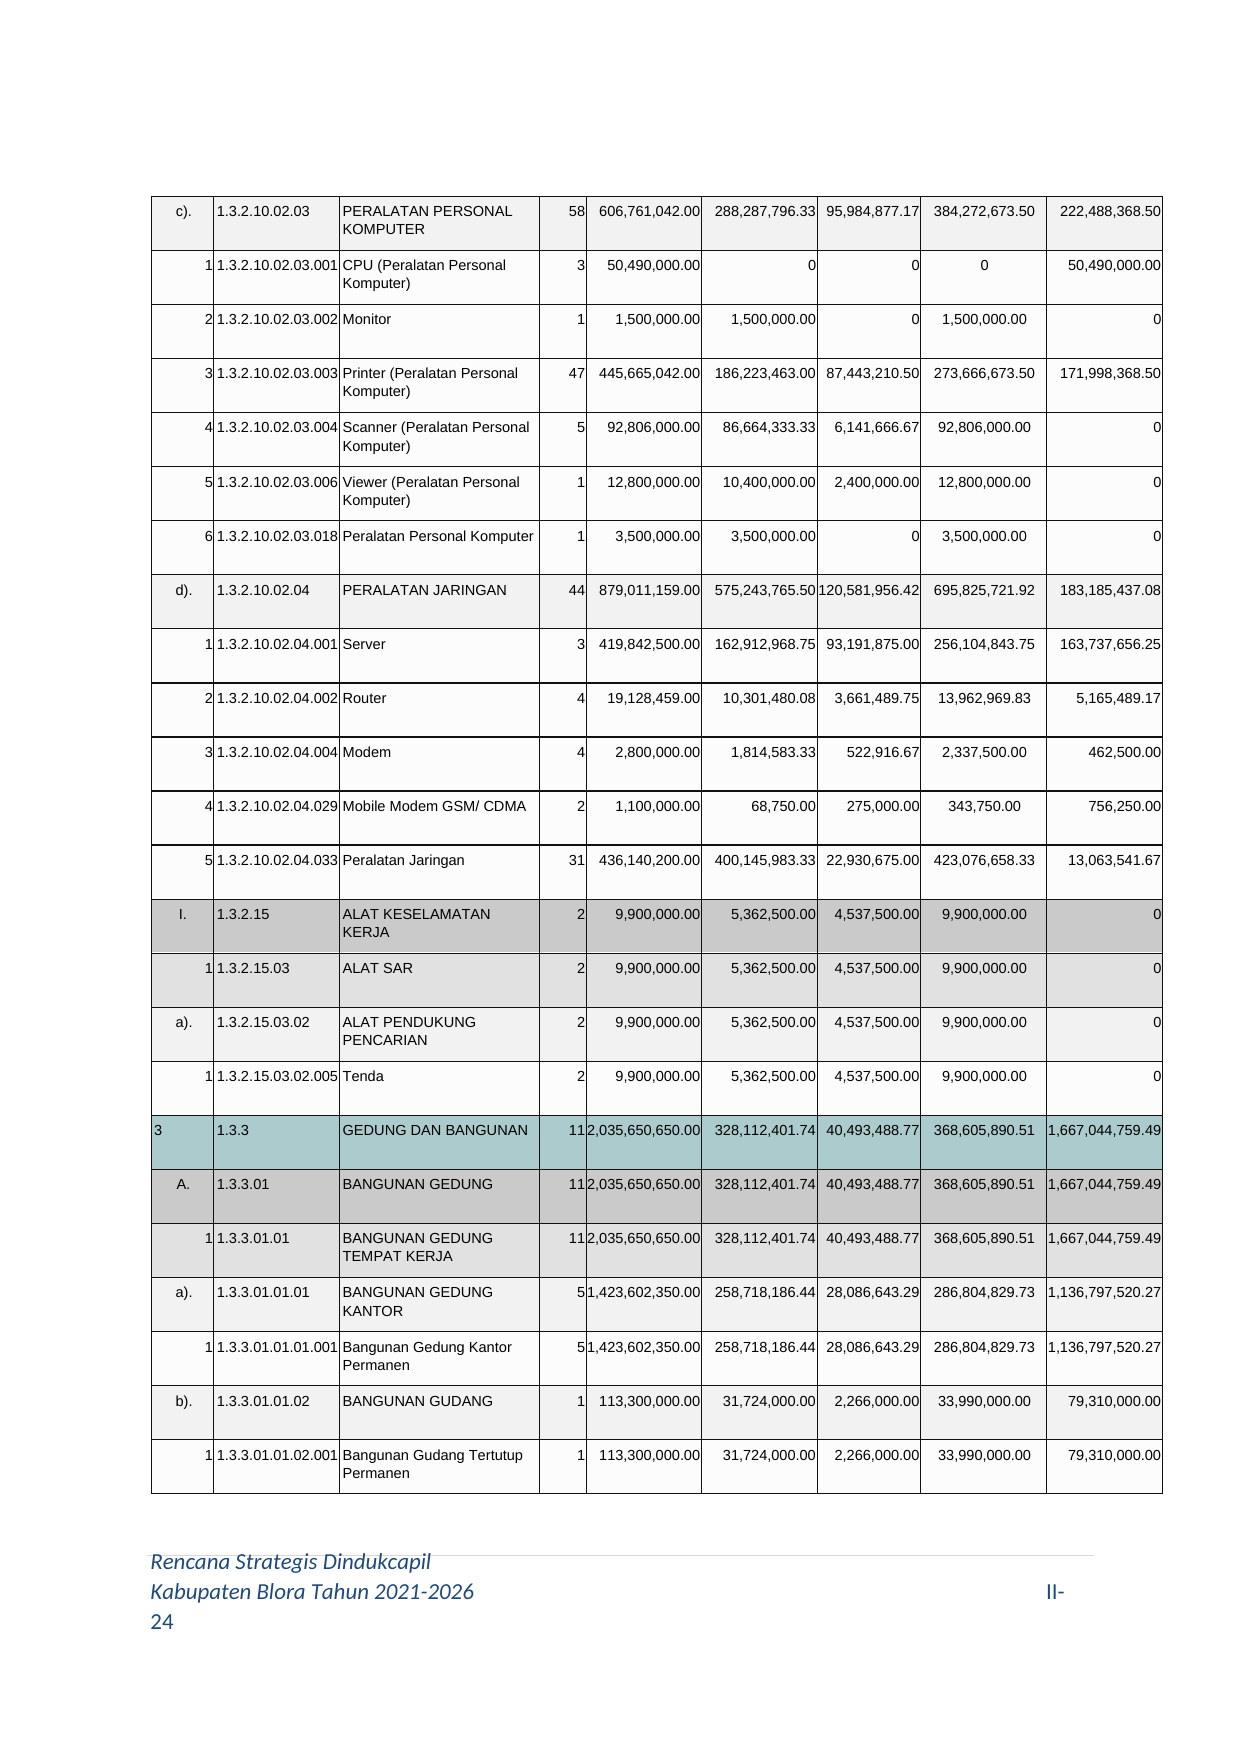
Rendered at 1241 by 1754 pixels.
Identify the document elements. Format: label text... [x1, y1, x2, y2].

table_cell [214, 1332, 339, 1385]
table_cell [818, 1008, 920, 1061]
table_cell 0 [818, 251, 920, 304]
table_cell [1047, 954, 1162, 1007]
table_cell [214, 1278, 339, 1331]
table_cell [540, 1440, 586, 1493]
table_cell 6,141,666.67 [818, 413, 920, 466]
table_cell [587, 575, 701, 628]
table_cell [175, 359, 204, 412]
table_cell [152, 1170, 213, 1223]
table_cell 86,664,333.33 [702, 413, 817, 466]
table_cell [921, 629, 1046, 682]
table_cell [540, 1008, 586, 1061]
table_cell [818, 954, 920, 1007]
table_cell 0 [1047, 305, 1162, 358]
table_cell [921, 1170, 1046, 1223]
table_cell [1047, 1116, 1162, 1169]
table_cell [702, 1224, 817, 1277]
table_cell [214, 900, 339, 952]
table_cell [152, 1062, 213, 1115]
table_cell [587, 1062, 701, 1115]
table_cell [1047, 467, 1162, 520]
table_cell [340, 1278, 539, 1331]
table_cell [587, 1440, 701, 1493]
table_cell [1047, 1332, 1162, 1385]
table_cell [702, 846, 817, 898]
table_cell 1.3.2.10.02.03.003 [214, 359, 339, 412]
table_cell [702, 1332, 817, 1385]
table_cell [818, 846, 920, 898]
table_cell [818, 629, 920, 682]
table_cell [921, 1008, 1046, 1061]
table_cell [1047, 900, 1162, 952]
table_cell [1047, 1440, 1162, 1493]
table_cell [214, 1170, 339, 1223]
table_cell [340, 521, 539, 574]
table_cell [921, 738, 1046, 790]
table_cell [152, 305, 175, 358]
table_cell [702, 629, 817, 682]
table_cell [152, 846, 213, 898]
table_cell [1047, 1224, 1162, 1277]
table_cell 1.3.2.10.02.03.001 [214, 251, 339, 304]
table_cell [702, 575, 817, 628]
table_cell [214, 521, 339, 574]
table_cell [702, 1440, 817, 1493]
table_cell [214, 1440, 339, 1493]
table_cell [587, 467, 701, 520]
table_cell 273,666,673.50 [921, 359, 1046, 412]
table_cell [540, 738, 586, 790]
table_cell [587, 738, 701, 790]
table_cell 87,443,210.50 [818, 359, 920, 412]
table_cell 1.3.2.10.02.03.004 [214, 413, 339, 466]
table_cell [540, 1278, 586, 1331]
table_cell [175, 251, 204, 304]
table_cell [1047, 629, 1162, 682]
table_cell 92,806,000.00 [921, 413, 1046, 466]
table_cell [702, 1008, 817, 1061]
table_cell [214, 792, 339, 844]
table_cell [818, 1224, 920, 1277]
table_cell 171,998,368.50 [1047, 359, 1162, 412]
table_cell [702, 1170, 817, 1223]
table_cell Monitor [340, 305, 539, 358]
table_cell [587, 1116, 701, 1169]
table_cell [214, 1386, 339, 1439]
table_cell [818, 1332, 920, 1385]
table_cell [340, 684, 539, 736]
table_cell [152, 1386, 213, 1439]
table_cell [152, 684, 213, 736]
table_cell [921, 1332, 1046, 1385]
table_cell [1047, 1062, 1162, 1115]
table_cell 1.3.2.10.02.03 [214, 197, 339, 250]
table_cell 1.3.2.10.02.03.002 [214, 305, 339, 358]
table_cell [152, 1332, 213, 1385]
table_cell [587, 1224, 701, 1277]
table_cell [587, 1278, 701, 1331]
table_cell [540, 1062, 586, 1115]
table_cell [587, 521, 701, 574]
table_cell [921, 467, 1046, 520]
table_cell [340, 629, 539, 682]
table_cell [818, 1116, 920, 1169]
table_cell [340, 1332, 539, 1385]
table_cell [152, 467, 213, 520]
table_cell [152, 197, 175, 250]
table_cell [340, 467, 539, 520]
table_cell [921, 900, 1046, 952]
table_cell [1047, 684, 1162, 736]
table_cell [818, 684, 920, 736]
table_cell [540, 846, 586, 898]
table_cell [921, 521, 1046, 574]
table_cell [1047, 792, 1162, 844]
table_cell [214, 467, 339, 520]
table_cell 47 [540, 359, 586, 412]
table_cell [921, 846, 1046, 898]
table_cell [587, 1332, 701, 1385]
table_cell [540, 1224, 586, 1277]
table_cell [175, 305, 204, 358]
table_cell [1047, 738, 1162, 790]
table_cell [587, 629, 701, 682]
table_cell 3 [540, 251, 586, 304]
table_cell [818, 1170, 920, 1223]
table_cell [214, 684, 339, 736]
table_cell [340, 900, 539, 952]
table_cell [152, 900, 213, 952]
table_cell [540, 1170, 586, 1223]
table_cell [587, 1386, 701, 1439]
table_cell 222,488,368.50 [1047, 197, 1162, 250]
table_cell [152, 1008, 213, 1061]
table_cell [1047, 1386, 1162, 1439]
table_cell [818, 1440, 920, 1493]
table_cell Scanner (Peralatan Personal Komputer) [340, 413, 539, 466]
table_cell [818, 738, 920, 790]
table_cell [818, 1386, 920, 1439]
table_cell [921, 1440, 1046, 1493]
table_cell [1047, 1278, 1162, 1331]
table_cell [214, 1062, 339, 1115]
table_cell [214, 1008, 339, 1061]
table_cell 288,287,796.33 [702, 197, 817, 250]
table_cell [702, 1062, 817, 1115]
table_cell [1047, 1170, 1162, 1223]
table_cell [204, 197, 213, 250]
table_cell c). [175, 197, 204, 250]
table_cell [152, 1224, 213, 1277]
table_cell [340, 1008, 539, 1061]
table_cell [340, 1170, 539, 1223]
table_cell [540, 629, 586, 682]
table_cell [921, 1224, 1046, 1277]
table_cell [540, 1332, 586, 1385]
table_cell 0 [818, 305, 920, 358]
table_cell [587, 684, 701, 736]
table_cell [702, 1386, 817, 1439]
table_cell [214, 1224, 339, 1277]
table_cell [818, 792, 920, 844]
table_cell [152, 251, 175, 304]
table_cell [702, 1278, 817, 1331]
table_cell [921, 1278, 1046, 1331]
table_cell 0 [702, 251, 817, 304]
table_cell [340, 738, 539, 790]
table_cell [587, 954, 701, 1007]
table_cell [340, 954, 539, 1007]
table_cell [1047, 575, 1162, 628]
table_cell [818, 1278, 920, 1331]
table_cell 1,500,000.00 [921, 305, 1046, 358]
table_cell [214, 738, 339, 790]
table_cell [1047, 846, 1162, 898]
table_cell 1,500,000.00 [587, 305, 701, 358]
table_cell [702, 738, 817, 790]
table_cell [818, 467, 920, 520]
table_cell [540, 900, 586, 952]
table_cell 0 [921, 251, 1046, 304]
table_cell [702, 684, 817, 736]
table_cell 384,272,673.50 [921, 197, 1046, 250]
table_cell CPU (Peralatan Personal Komputer) [340, 251, 539, 304]
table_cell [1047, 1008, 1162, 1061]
table_cell 50,490,000.00 [1047, 251, 1162, 304]
table_cell Printer (Peralatan Personal Komputer) [340, 359, 539, 412]
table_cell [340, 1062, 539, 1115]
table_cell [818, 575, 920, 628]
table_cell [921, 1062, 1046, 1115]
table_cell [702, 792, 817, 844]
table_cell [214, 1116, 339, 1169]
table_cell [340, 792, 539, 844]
table_cell 186,223,463.00 [702, 359, 817, 412]
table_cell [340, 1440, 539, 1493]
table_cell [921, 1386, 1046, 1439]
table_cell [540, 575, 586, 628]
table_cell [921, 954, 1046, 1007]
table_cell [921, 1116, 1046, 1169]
table_cell [152, 359, 175, 412]
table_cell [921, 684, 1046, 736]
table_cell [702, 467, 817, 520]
table_cell 1 [540, 305, 586, 358]
table_cell 5 [540, 413, 586, 466]
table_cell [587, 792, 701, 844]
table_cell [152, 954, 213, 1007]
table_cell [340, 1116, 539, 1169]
table_cell 1,500,000.00 [702, 305, 817, 358]
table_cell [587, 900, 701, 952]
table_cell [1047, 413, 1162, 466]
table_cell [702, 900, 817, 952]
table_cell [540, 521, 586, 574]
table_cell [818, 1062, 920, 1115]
table_cell 58 [540, 197, 586, 250]
table_cell PERALATAN PERSONAL KOMPUTER [340, 197, 539, 250]
table_cell [175, 413, 204, 466]
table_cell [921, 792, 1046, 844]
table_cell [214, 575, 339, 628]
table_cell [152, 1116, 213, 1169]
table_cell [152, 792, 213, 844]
table_cell 50,490,000.00 [587, 251, 701, 304]
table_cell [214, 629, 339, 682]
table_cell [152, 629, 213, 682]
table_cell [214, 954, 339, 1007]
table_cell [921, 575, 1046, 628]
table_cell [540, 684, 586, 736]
table_cell 92,806,000.00 [587, 413, 701, 466]
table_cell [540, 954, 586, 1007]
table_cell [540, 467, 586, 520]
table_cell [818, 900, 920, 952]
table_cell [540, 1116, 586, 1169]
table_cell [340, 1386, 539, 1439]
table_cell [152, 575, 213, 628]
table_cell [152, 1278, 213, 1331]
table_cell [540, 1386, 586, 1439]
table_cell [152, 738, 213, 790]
table_cell 95,984,877.17 [818, 197, 920, 250]
table_cell [152, 413, 175, 466]
table_cell 606,761,042.00 [587, 197, 701, 250]
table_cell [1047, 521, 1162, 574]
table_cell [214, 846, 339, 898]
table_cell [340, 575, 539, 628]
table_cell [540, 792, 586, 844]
table_cell 445,665,042.00 [587, 359, 701, 412]
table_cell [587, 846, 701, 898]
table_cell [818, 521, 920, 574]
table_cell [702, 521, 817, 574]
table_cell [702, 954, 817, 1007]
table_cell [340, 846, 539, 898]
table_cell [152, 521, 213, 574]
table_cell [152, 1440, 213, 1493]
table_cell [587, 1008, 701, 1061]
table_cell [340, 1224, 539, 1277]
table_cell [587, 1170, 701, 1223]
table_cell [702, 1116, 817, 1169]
